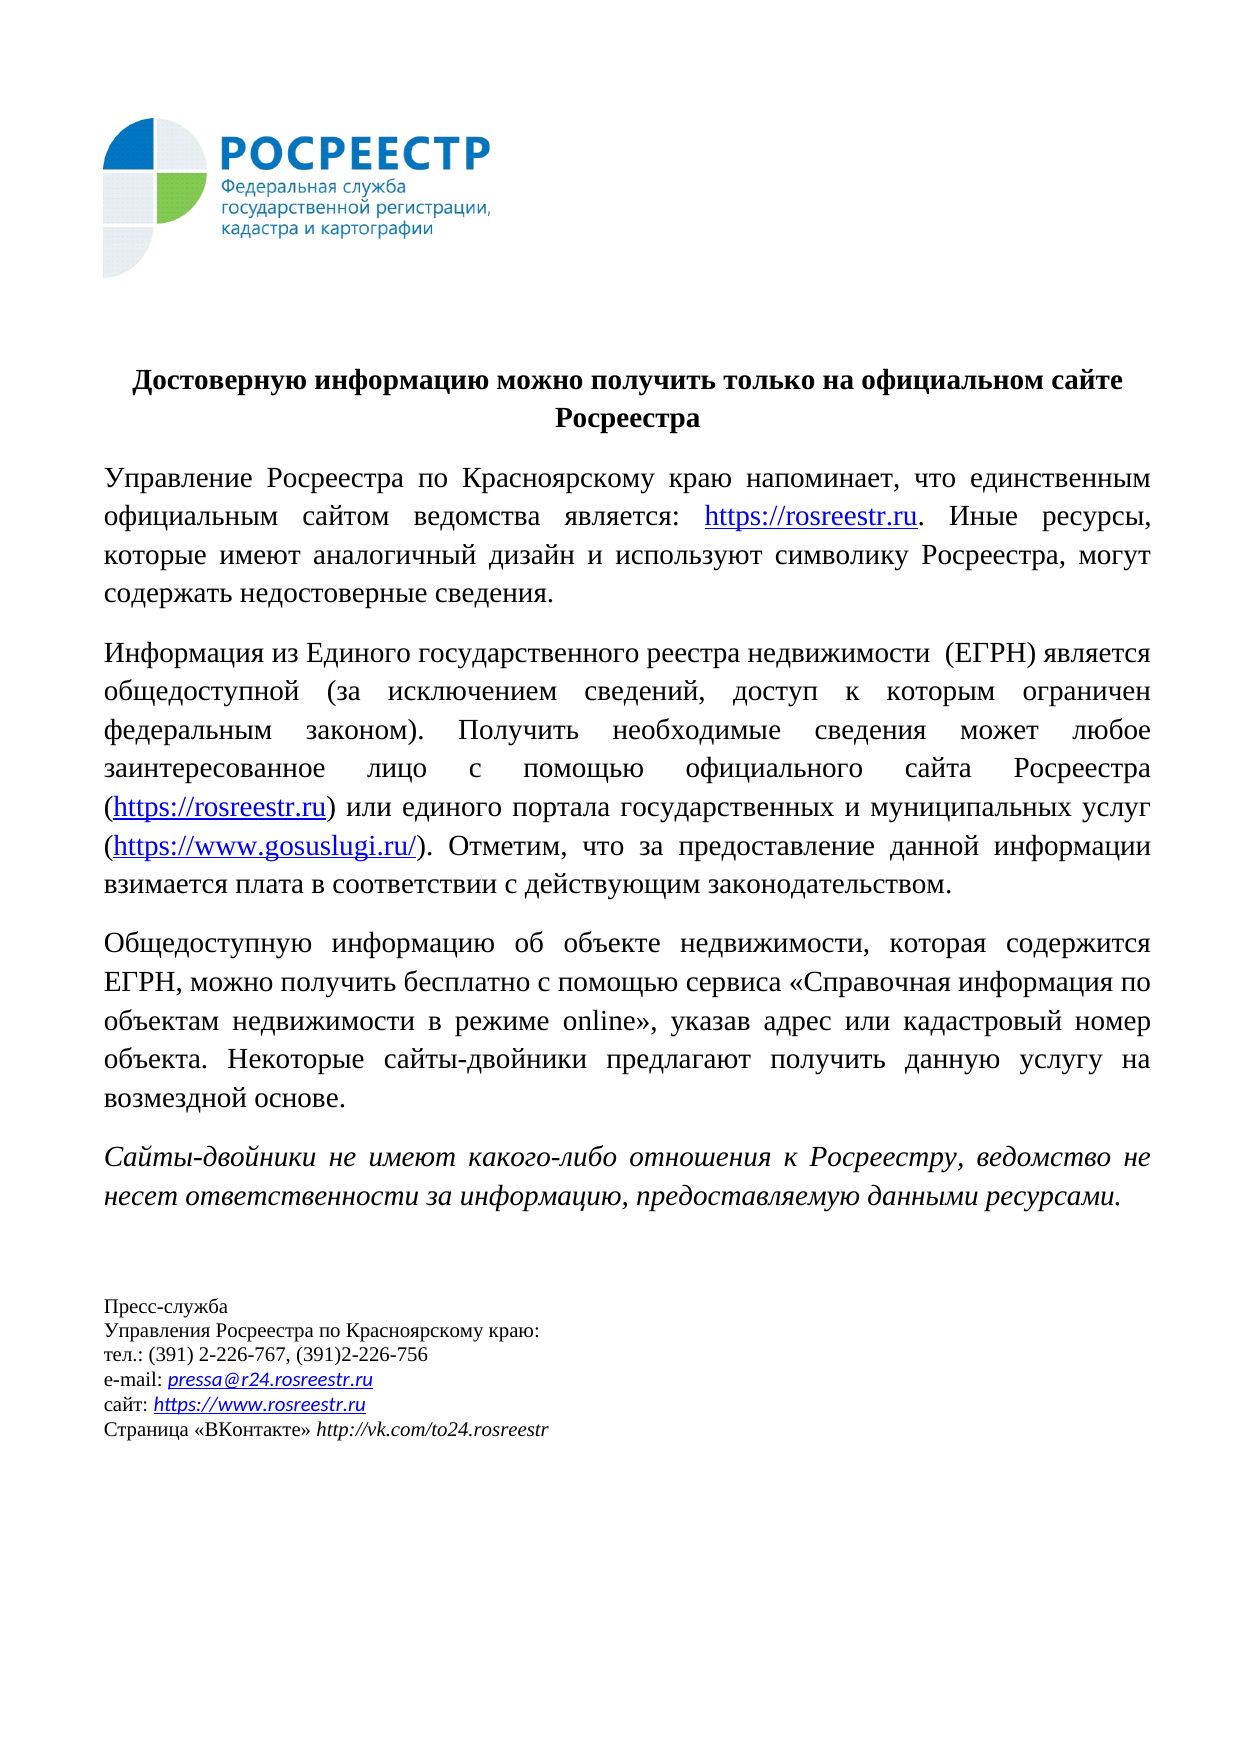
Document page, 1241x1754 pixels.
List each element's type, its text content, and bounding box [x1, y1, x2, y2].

text Пресс-служба [103, 1293, 1152, 1318]
text Информация из Единого государственного реестра недвижимости (ЕГРН) является общедоступной (за исключением сведений, доступ к которым ограничен федеральным законом). Получить необходимые сведения может любое заинтересованное лицо с помощью официального сайта Росреестра (https://rosreestr.ru) или единого портала государственных и муниципальных услуг (https://www.gosuslugi.ru/). Отметим, что за предоставление данной информации взимается плата в соответствии с действующим законодательством. [103, 635, 1152, 900]
text Сайты-двойники не имеют какого-либо отношения к Росреестру, ведомство не несет ответственности за информацию, предоставляемую данными ресурсами. [103, 1139, 1152, 1211]
text сайт: https://www.rosreestr.ru [103, 1391, 1152, 1417]
text е-mail: pressa@r24.rosreestr.ru [103, 1366, 1152, 1391]
text Достоверную информацию можно получить только на официальном сайте Росреестра [103, 362, 1152, 434]
text Управление Росреестра по Красноярскому краю напоминает, что единственным официальным сайтом ведомства является: https://rosreestr.ru. Иные ресурсы, которые имеют аналогичный дизайн и используют символику Росреестра, могут содержать недостоверные сведения. [103, 460, 1152, 609]
picture [103, 118, 490, 278]
text тел.: (391) 2-226-767, (391)2-226-756 [103, 1342, 1152, 1366]
text Общедоступную информацию об объекте недвижимости, которая содержится ЕГРН, можно получить бесплатно с помощью сервиса «Справочная информация по объектам недвижимости в режиме online», указав адрес или кадастровый номер объекта. Некоторые сайты-двойники предлагают получить данную услугу на возмездной основе. [103, 926, 1152, 1113]
text Управления Росреестра по Красноярскому краю: [103, 1318, 1152, 1342]
text Страница «ВКонтакте» http://vk.com/to24.rosreestr [103, 1417, 1152, 1441]
